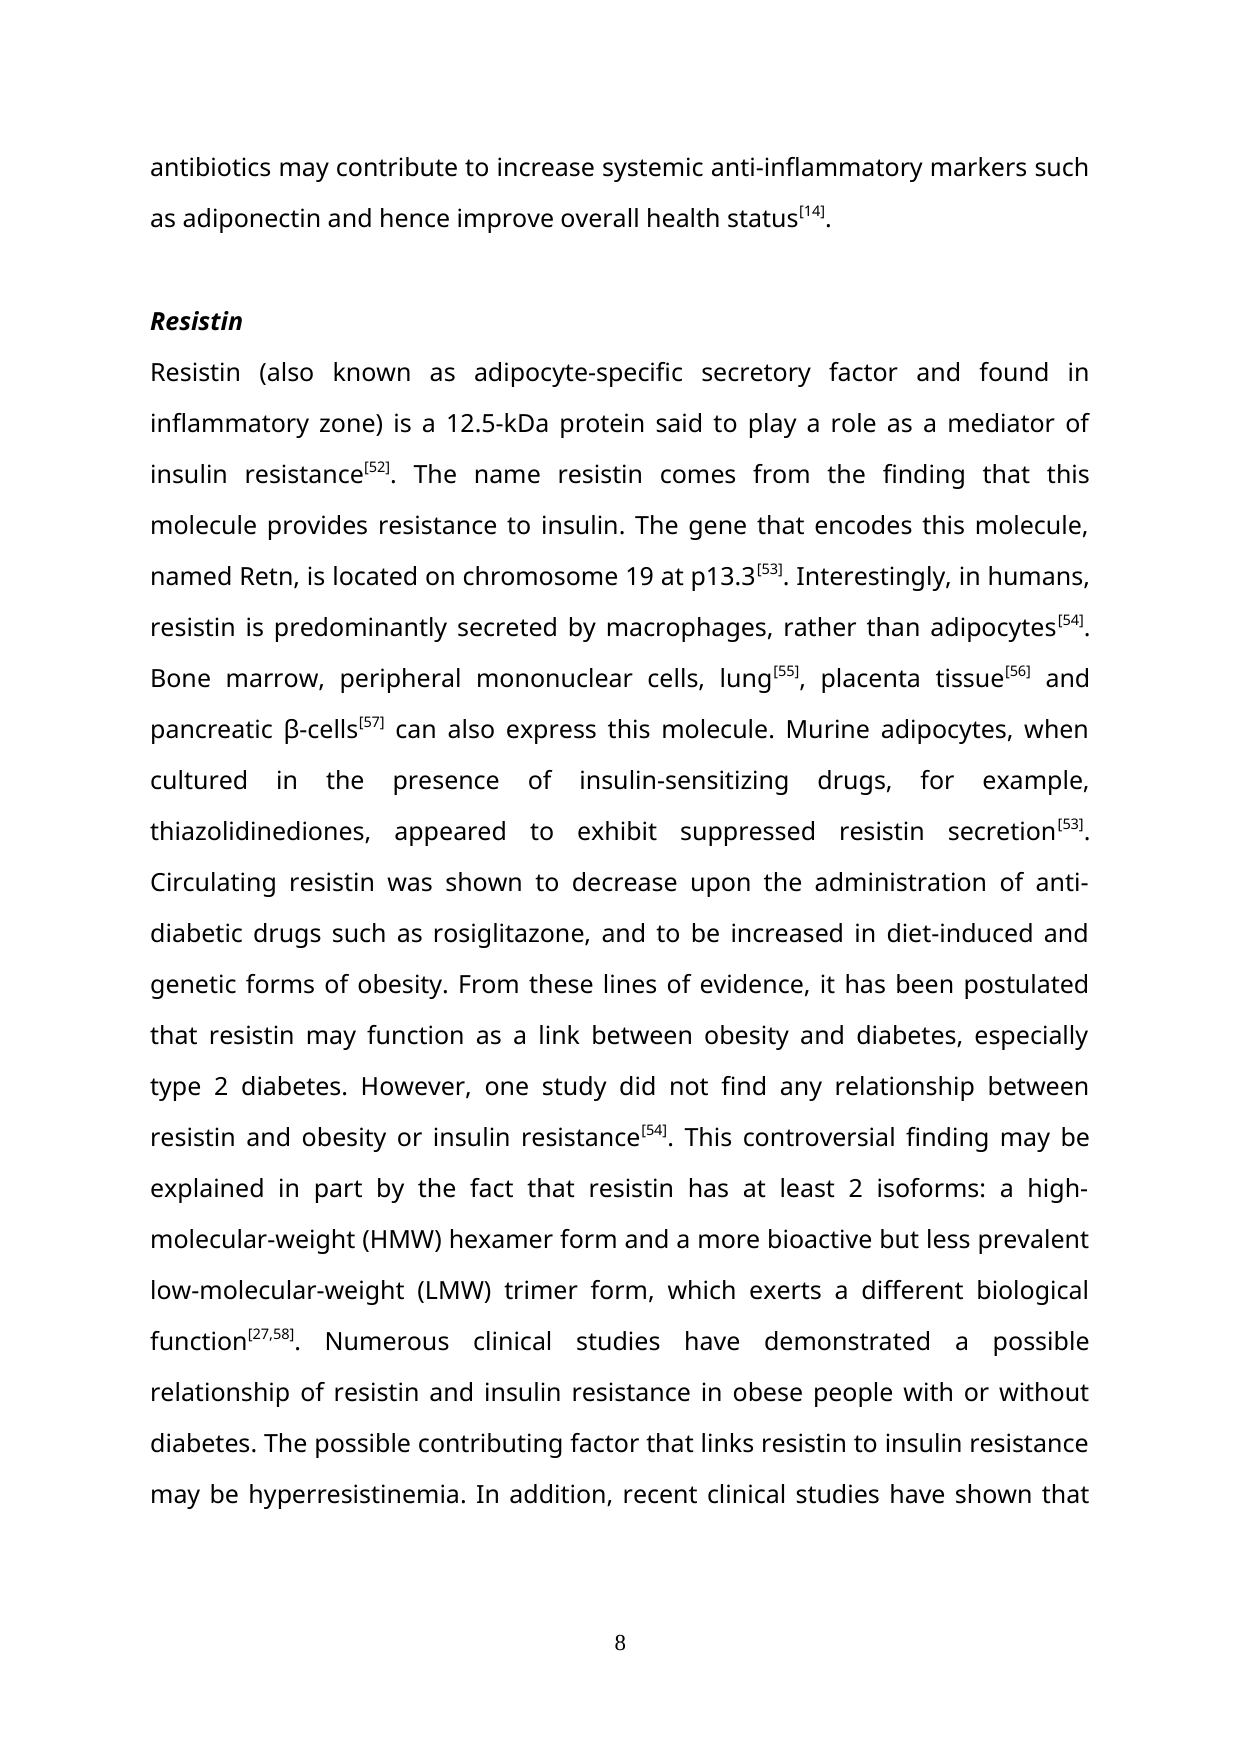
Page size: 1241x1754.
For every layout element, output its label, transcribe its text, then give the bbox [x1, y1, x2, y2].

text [150, 354, 1090, 1511]
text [150, 150, 1090, 235]
text Resistin [150, 303, 1090, 337]
